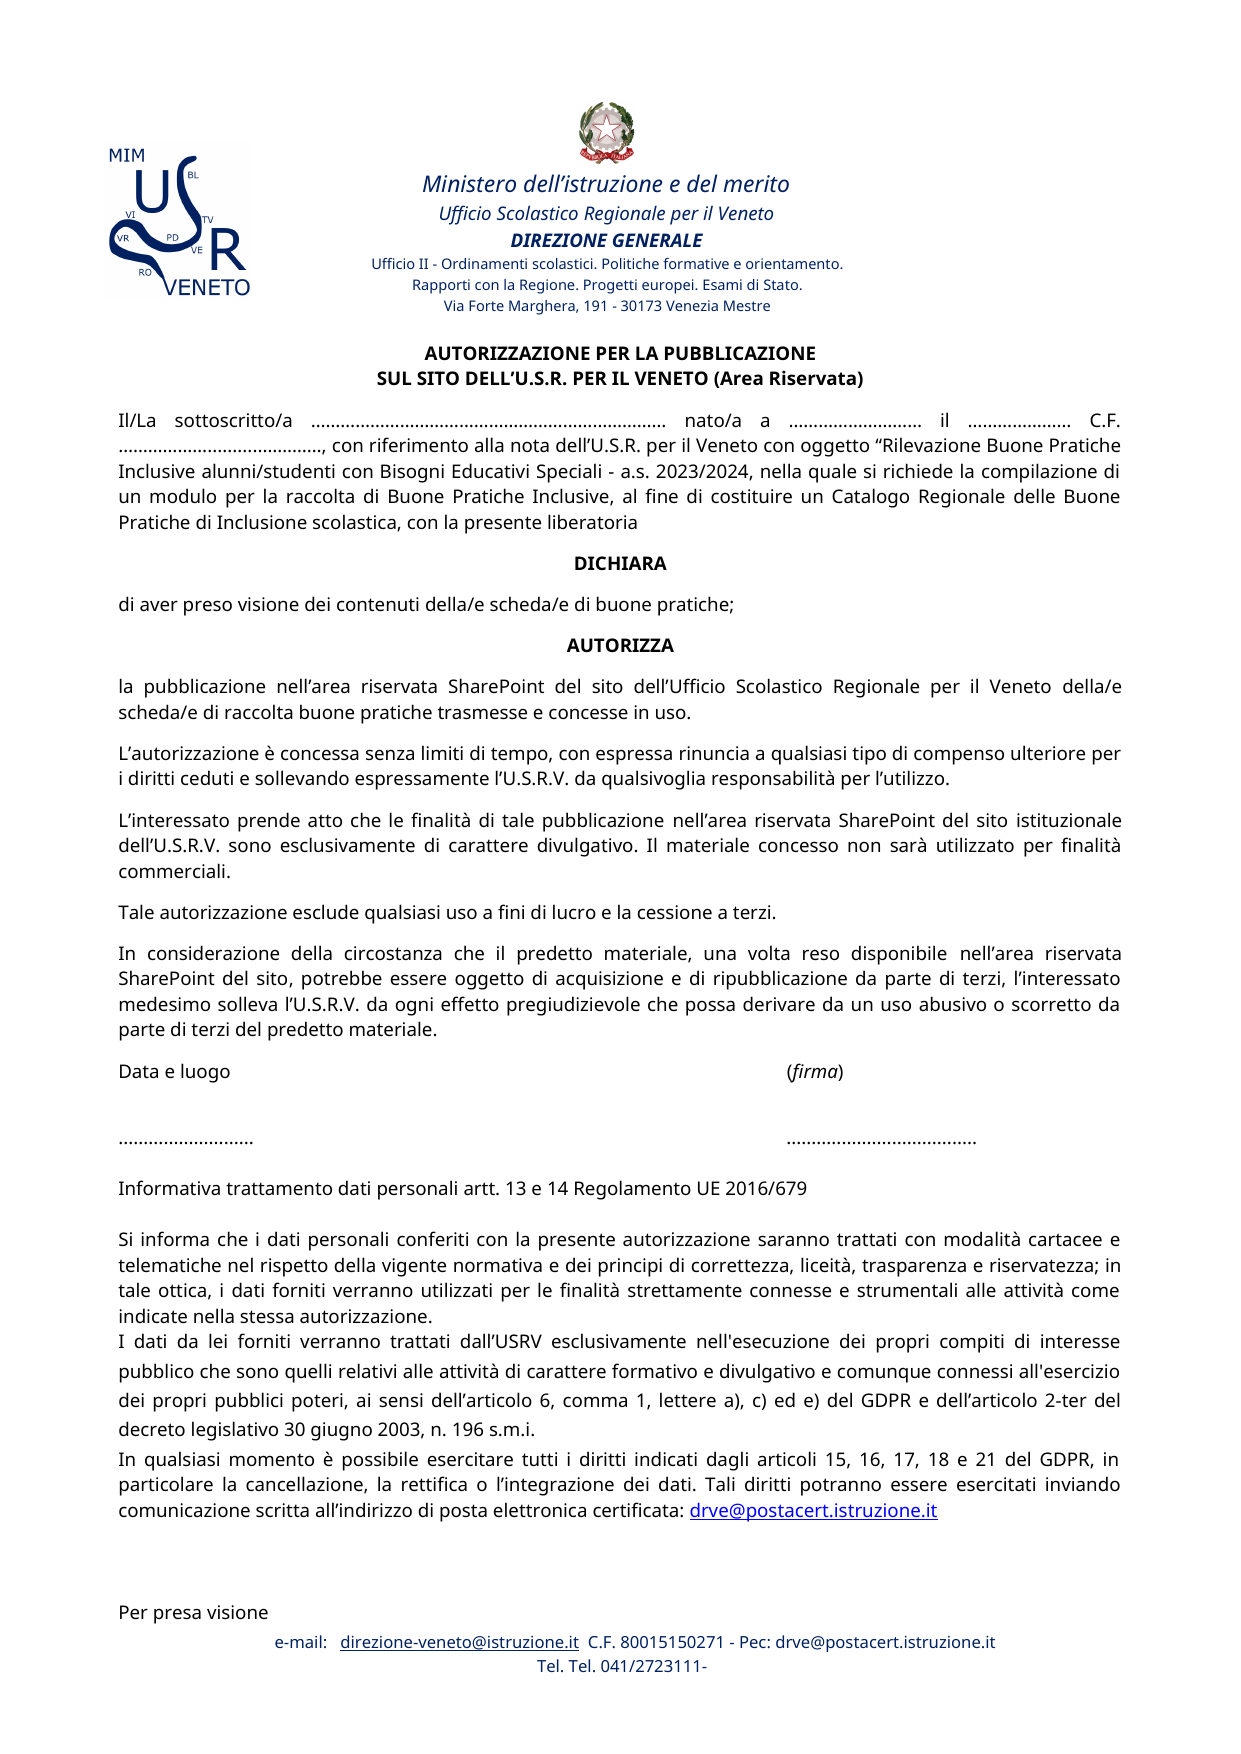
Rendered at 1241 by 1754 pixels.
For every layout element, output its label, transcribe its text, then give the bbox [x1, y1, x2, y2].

text Informativa trattamento dati personali artt. 13 e 14 Regolamento UE 2016/679 [118, 1176, 1122, 1201]
picture [577, 99, 638, 167]
text I dati da lei forniti verranno trattati dall’USRV esclusivamente nell'esecuzione dei propri compiti di interesse pubblico che sono quelli relativi alle attività di carattere formativo e divulgativo e comunque connessi all'esercizio dei propri pubblici poteri, ai sensi dell’articolo 6, comma 1, lettere a), c) ed e) del GDPR e dell’articolo 2-ter del decreto legislativo 30 giugno 2003, n. 196 s.m.i. [118, 1329, 1122, 1442]
text Si informa che i dati personali conferiti con la presente autorizzazione saranno trattati con modalità cartacee e telematiche nel rispetto della vigente normativa e dei principi di correttezza, liceità, trasparenza e riservatezza; in tale ottica, i dati forniti verranno utilizzati per le finalità strettamente connesse e strumentali alle attività come indicate nella stessa autorizzazione. [118, 1227, 1122, 1329]
text la pubblicazione nell’area riservata SharePoint del sito dell’Ufficio Scolastico Regionale per il Veneto della/e scheda/e di raccolta buone pratiche trasmesse e concesse in uso. [118, 673, 1122, 724]
text In considerazione della circostanza che il predetto materiale, una volta reso disponibile nell’area riservata SharePoint del sito, potrebbe essere oggetto di acquisizione e di ripubblicazione da parte di terzi, l’interessato medesimo solleva l’U.S.R.V. da ogni effetto pregiudizievole che possa derivare da un uso abusivo o scorretto da parte di terzi del predetto materiale. [118, 940, 1122, 1042]
text Il/La sottoscritto/a ……………………………………………………………… nato/a a ……………………… il ………………… C.F. ………………...........…………, con riferimento alla nota dell’U.S.R. per il Veneto con oggetto “Rilevazione Buone Pratiche Inclusive alunni/studenti con Bisogni Educativi Speciali - a.s. 2023/2024, nella quale si richiede la compilazione di un modulo per la raccolta di Buone Pratiche Inclusive, al fine di costituire un Catalogo Regionale delle Buone Pratiche di Inclusione scolastica, con la presente liberatoria [118, 407, 1122, 534]
text L’autorizzazione è concessa senza limiti di tempo, con espressa rinuncia a qualsiasi tipo di compenso ulteriore per i diritti ceduti e sollevando espressamente l’U.S.R.V. da qualsivoglia responsabilità per l’utilizzo. [118, 740, 1122, 791]
text SUL SITO DELL’U.S.R. PER IL VENETO (Area Riservata) [118, 366, 1122, 391]
text AUTORIZZAZIONE PER LA PUBBLICAZIONE [118, 104, 1122, 366]
text In qualsiasi momento è possibile esercitare tutti i diritti indicati dagli articoli 15, 16, 17, 18 e 21 del GDPR, in particolare la cancellazione, la rettifica o l’integrazione dei dati. Tali diritti potranno essere esercitati inviando comunicazione scritta all’indirizzo di posta elettronica certificata: drve@postacert.istruzione.it [118, 1446, 1122, 1522]
text di aver preso visione dei contenuti della/e scheda/e di buone pratiche; [118, 591, 1122, 617]
text Tale autorizzazione esclude qualsiasi uso a fini di lucro e la cessione a terzi. [118, 899, 1122, 924]
text L’interessato prende atto che le finalità di tale pubblicazione nell’area riservata SharePoint del sito istituzionale dell’U.S.R.V. sono esclusivamente di carattere divulgativo. Il materiale concesso non sarà utilizzato per finalità commerciali. [118, 807, 1122, 883]
text DICHIARA [118, 550, 1122, 576]
text Data e luogo (firma) [118, 1058, 1122, 1083]
text Per presa visione [118, 1599, 1122, 1624]
text ........................... ...................................... [118, 1124, 1122, 1150]
picture [103, 139, 251, 301]
text AUTORIZZA [118, 632, 1122, 658]
